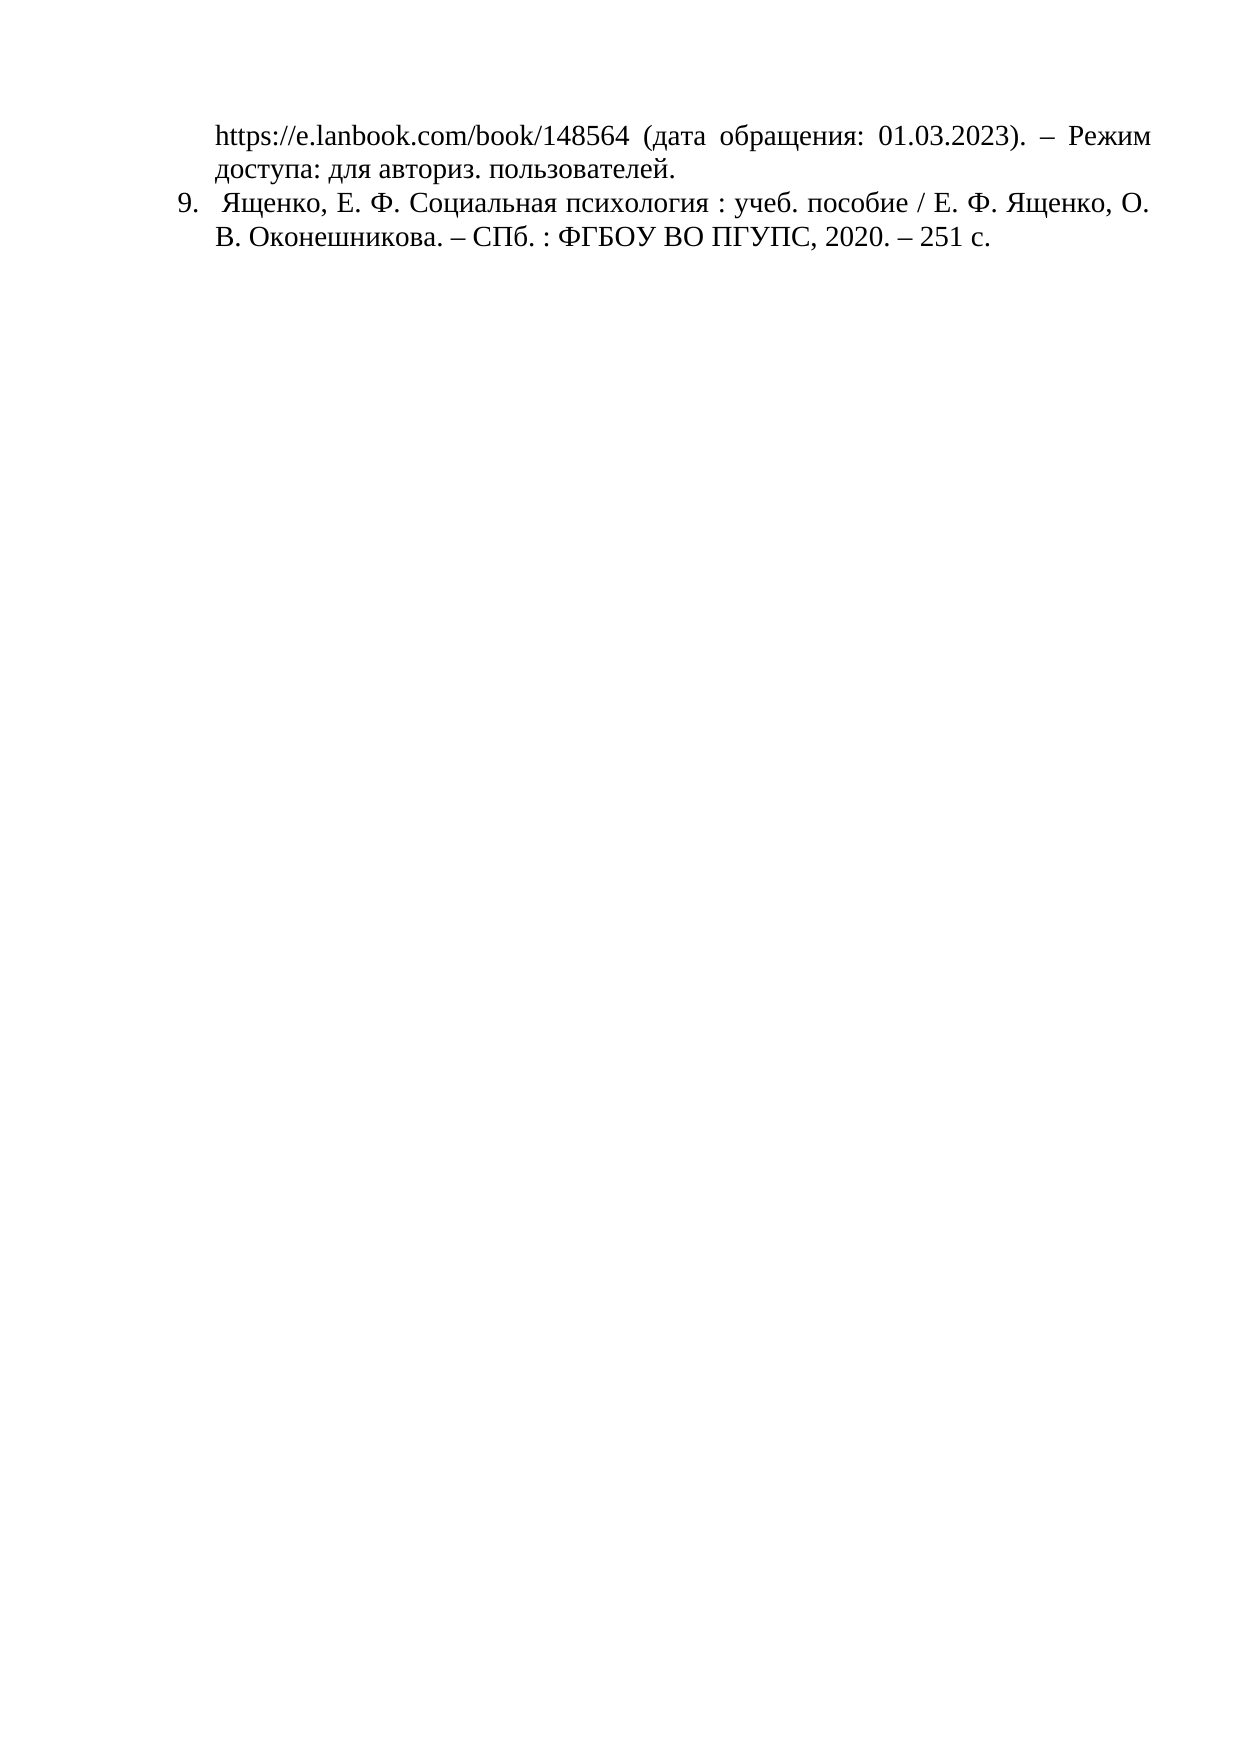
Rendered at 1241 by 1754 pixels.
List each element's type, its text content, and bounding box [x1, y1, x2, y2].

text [177, 118, 1152, 185]
text 9. Ященко, Е. Ф. Социальная психология : учеб. пособие / Е. Ф. Ященко, О. В. Оконешникова. – СПб. : ФГБОУ ВО ПГУПС, 2020. – 251 с. [177, 185, 1152, 252]
